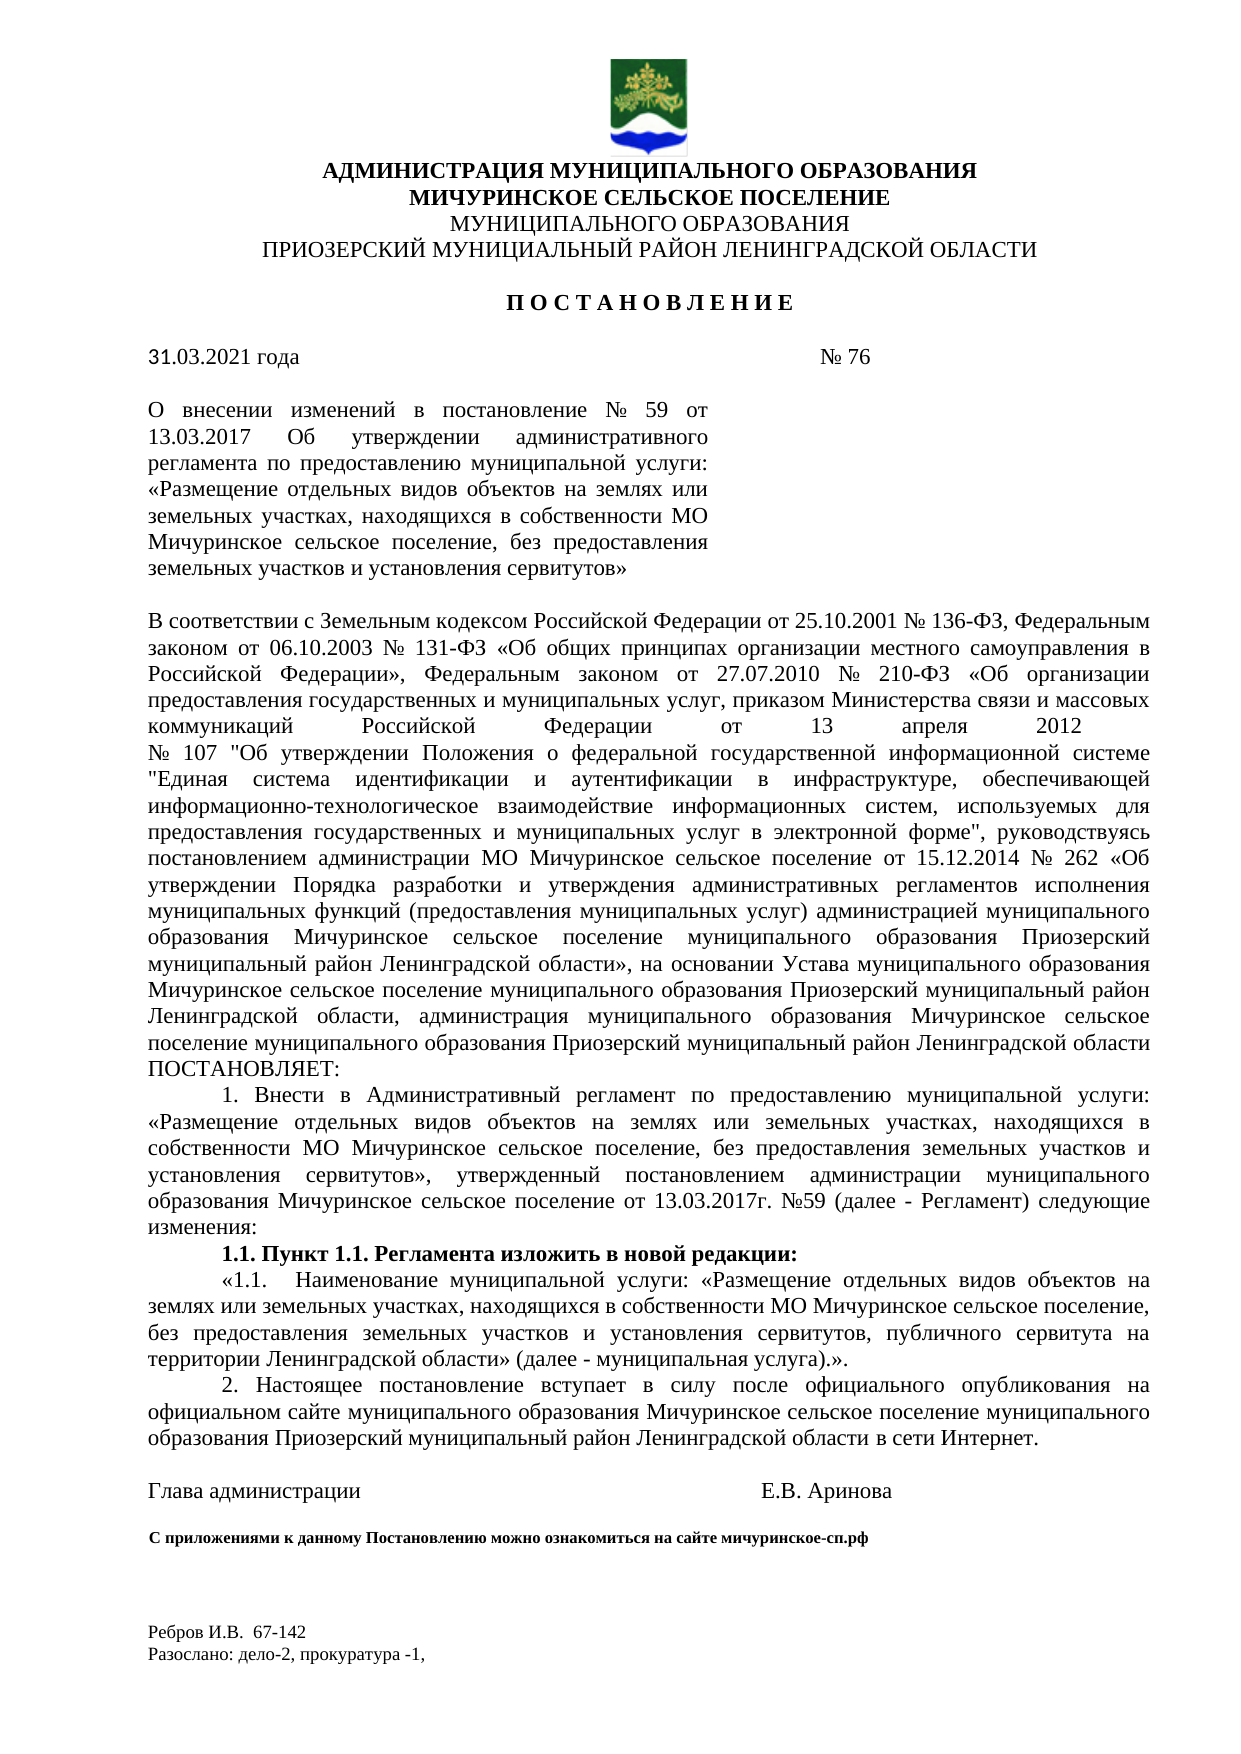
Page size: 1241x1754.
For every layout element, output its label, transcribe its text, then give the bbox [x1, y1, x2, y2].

text МУНИЦИПАЛЬНОГО ОБРАЗОВАНИЯ [148, 210, 1152, 237]
text АДМИНИСТРАЦИЯ МУНИЦИПАЛЬНОГО ОБРАЗОВАНИЯ [148, 157, 1152, 184]
text 2. Настоящее постановление вступает в силу после официального опубликования на официальном сайте муниципального образования Мичуринское сельское поселение муниципального образования Приозерский муниципальный район Ленинградской области в сети Интернет. [148, 1371, 1152, 1451]
text 1.1. Пункт 1.1. Регламента изложить в новой редакции: [148, 1240, 1152, 1266]
text Разослано: дело-2, прокуратура -1, [148, 1643, 1152, 1664]
text С приложениями к данному Постановлению можно ознакомиться на сайте мичуринское-сп.рф [149, 1528, 1152, 1547]
text ПРИОЗЕРСКИЙ МУНИЦИАЛЬНЫЙ РАЙОН ЛЕНИНГРАДСКОЙ ОБЛАСТИ [148, 237, 1152, 263]
text МИЧУРИНСКОЕ СЕЛЬСКОЕ ПОСЕЛЕНИЕ [148, 184, 1152, 210]
text В соответствии с Земельным кодексом Российской Федерации от 25.10.2001 № 136-ФЗ, Федеральным законом от 06.10.2003 № 131-ФЗ «Об общих принципах организации местного самоуправления в Российской Федерации», Федеральным законом от 27.07.2010 № 210-ФЗ «Об организации предоставления государственных и муниципальных услуг, приказом Министерства связи и массовых коммуникаций Российской Федерации от 13 апреля 2012 № 107 "Об утверждении Положения о федеральной государственной информационной системе "Единая система идентификации и аутентификации в инфраструктуре, обеспечивающей информационно-технологическое взаимодействие информационных систем, используемых для предоставления государственных и муниципальных услуг в электронной форме", руководствуясь постановлением администрации МО Мичуринское сельское поселение от 15.12.2014 № 262 «Об утверждении Порядка разработки и утверждения административных регламентов исполнения муниципальных функций (предоставления муниципальных услуг) администрацией муниципального образования Мичуринское сельское поселение муниципального образования Приозерский муниципальный район Ленинградской области», на основании Устава муниципального образования Мичуринское сельское поселение муниципального образования Приозерский муниципальный район Ленинградской области, администрация муниципального образования Мичуринское сельское поселение муниципального образования Приозерский муниципальный район Ленинградской области ПОСТАНОВЛЯЕТ: [148, 607, 1152, 1082]
text Глава администрации Е.В. Аринова [148, 1477, 1152, 1503]
picture [610, 59, 689, 158]
text 1. Внести в Административный регламент по предоставлению муниципальной услуги: «Размещение отдельных видов объектов на землях или земельных участках, находящихся в собственности МО Мичуринское сельское поселение, без предоставления земельных участков и установления сервитутов», утвержденный постановлением администрации муниципального образования Мичуринское сельское поселение от 13.03.2017г. №59 (далее - Регламент) следующие изменения: [148, 1082, 1152, 1240]
text О внесении изменений в постановление № 59 от 13.03.2017 Об утверждении административного регламента по предоставлению муниципальной услуги: «Размещение отдельных видов объектов на землях или земельных участках, находящихся в собственности МО Мичуринское сельское поселение, без предоставления земельных участков и установления сервитутов» [148, 396, 709, 581]
text «1.1. Наименование муниципальной услуги: «Размещение отдельных видов объектов на землях или земельных участках, находящихся в собственности МО Мичуринское сельское поселение, без предоставления земельных участков и установления сервитутов, публичного сервитута на территории Ленинградской области» (далее - муниципальная услуга).». [148, 1266, 1152, 1371]
text 31.03.2021 года № 76 [148, 342, 1152, 370]
text П О С Т А Н О В Л Е Н И Е [148, 289, 1152, 316]
text Ребров И.В. 67-142 [148, 1621, 1152, 1643]
